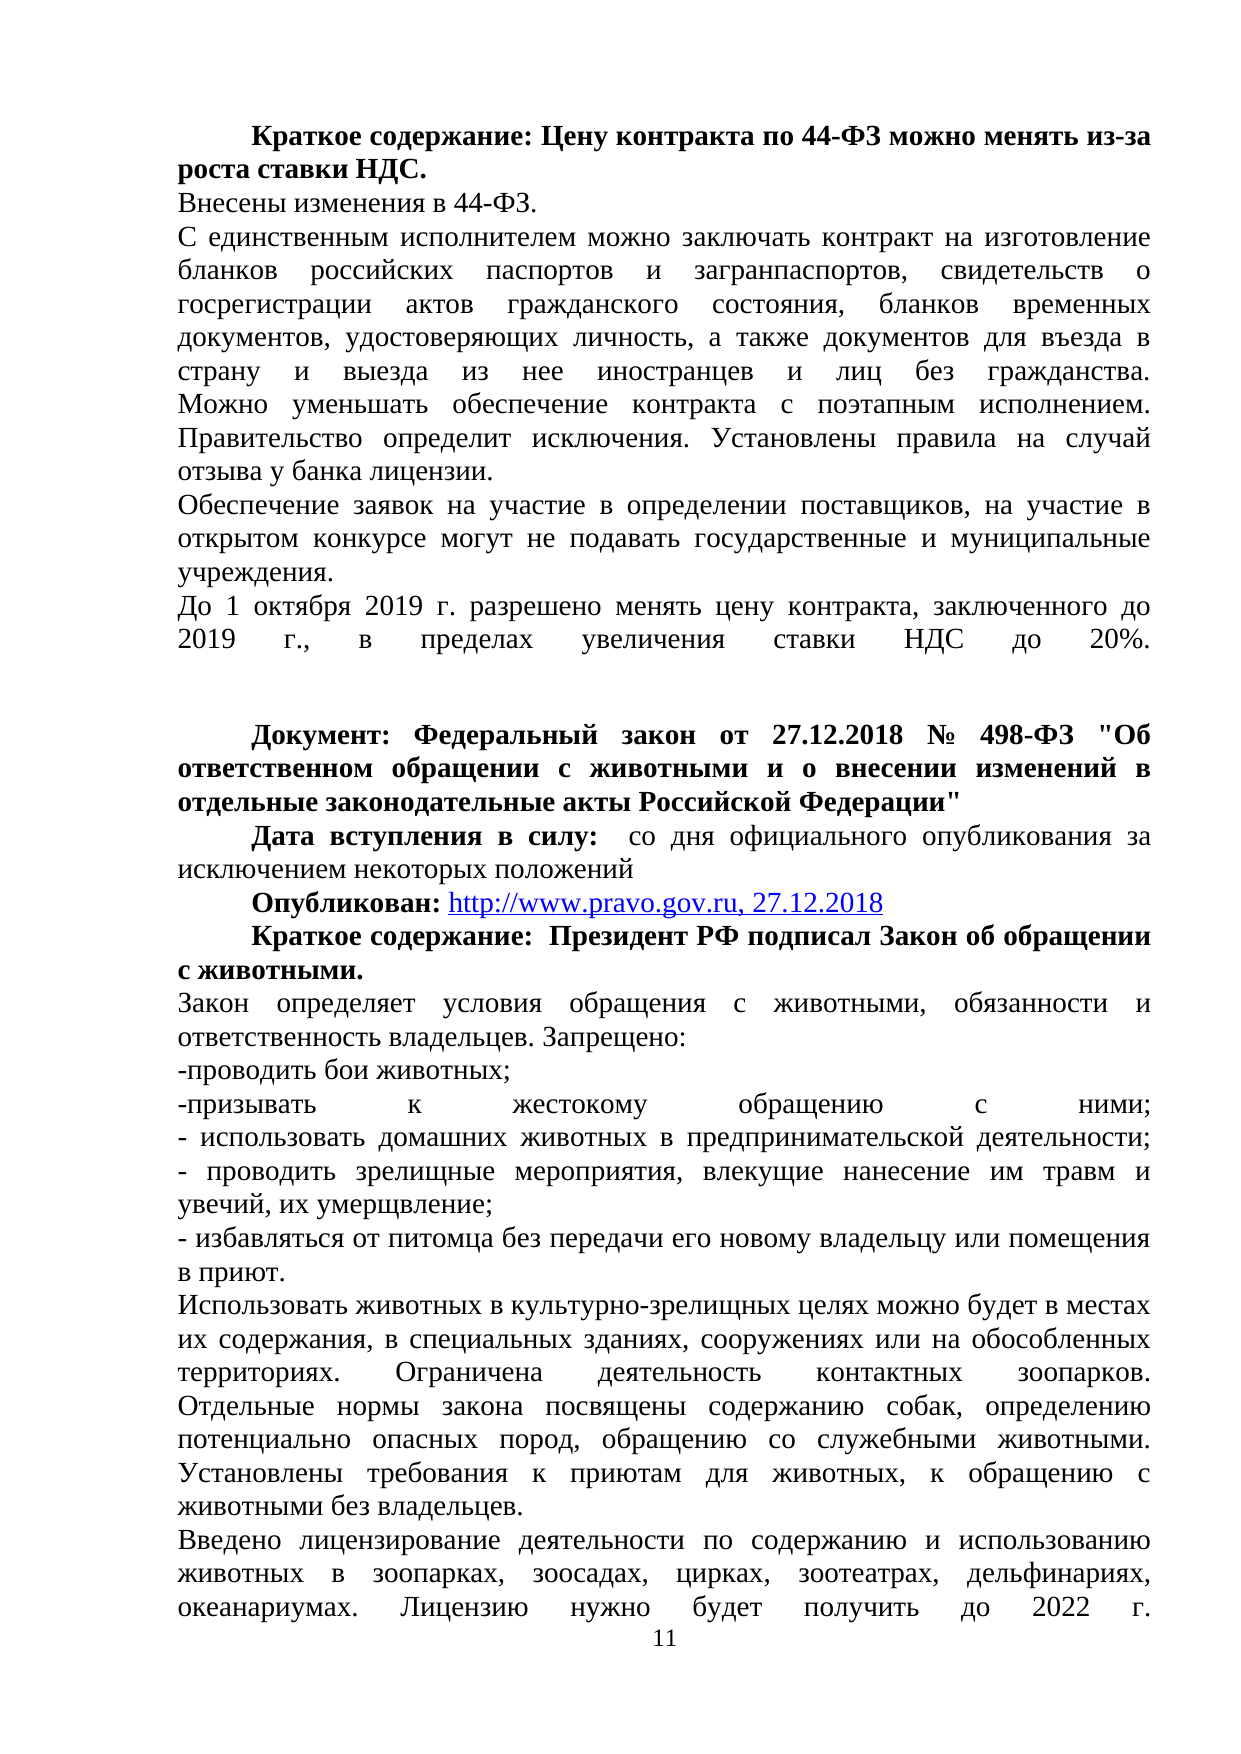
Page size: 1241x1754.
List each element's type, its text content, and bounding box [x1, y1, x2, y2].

text - избавляться от питомца без передачи его новому владельцу или помещения в приют. [177, 1220, 1152, 1287]
text Внесены изменения в 44-ФЗ. [177, 185, 1152, 219]
text -призывать к жестокому обращению с ними; - использовать домашних животных в предпринимательской деятельности; - проводить зрелищные мероприятия, влекущие нанесение им травм и увечий, их умерщвление; [177, 1086, 1152, 1220]
text Дата вступления в силу: со дня официального опубликования за исключением некоторых положений [177, 818, 1152, 885]
text -проводить бои животных; [177, 1052, 1152, 1086]
text С единственным исполнителем можно заключать контракт на изготовление бланков российских паспортов и загранпаспортов, свидетельств о госрегистрации актов гражданского состояния, бланков временных документов, удостоверяющих личность, а также документов для въезда в страну и выезда из нее иностранцев и лиц без гражданства. Можно уменьшать обеспечение контракта с поэтапным исполнением. Правительство определит исключения. Установлены правила на случай отзыва у банка лицензии. [177, 219, 1152, 487]
text Использовать животных в культурно-зрелищных целях можно будет в местах их содержания, в специальных зданиях, сооружениях или на обособленных территориях. Ограничена деятельность контактных зоопарков. Отдельные нормы закона посвящены содержанию собак, определению потенциально опасных пород, обращению со служебными животными. Установлены требования к приютам для животных, к обращению с животными без владельцев. [177, 1287, 1152, 1522]
text Закон определяет условия обращения с животными, обязанности и ответственность владельцев. Запрещено: [177, 985, 1152, 1052]
text Обеспечение заявок на участие в определении поставщиков, на участие в открытом конкурсе могут не подавать государственные и муниципальные учреждения. До 1 октября 2019 г. разрешено менять цену контракта, заключенного до 2019 г., в пределах увеличения ставки НДС до 20%. [177, 487, 1152, 683]
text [177, 1522, 1152, 1623]
text Краткое содержание: Президент РФ подписал Закон об обращении с животными. [177, 918, 1152, 985]
text Опубликован: http://www.pravo.gov.ru, 27.12.2018 [177, 885, 1152, 918]
text Краткое содержание: Цену контракта по 44-ФЗ можно менять из-за роста ставки НДС. [177, 118, 1152, 185]
text Документ: Федеральный закон от 27.12.2018 № 498-ФЗ "Об ответственном обращении с животными и о внесении изменений в отдельные законодательные акты Российской Федерации" [177, 717, 1152, 818]
